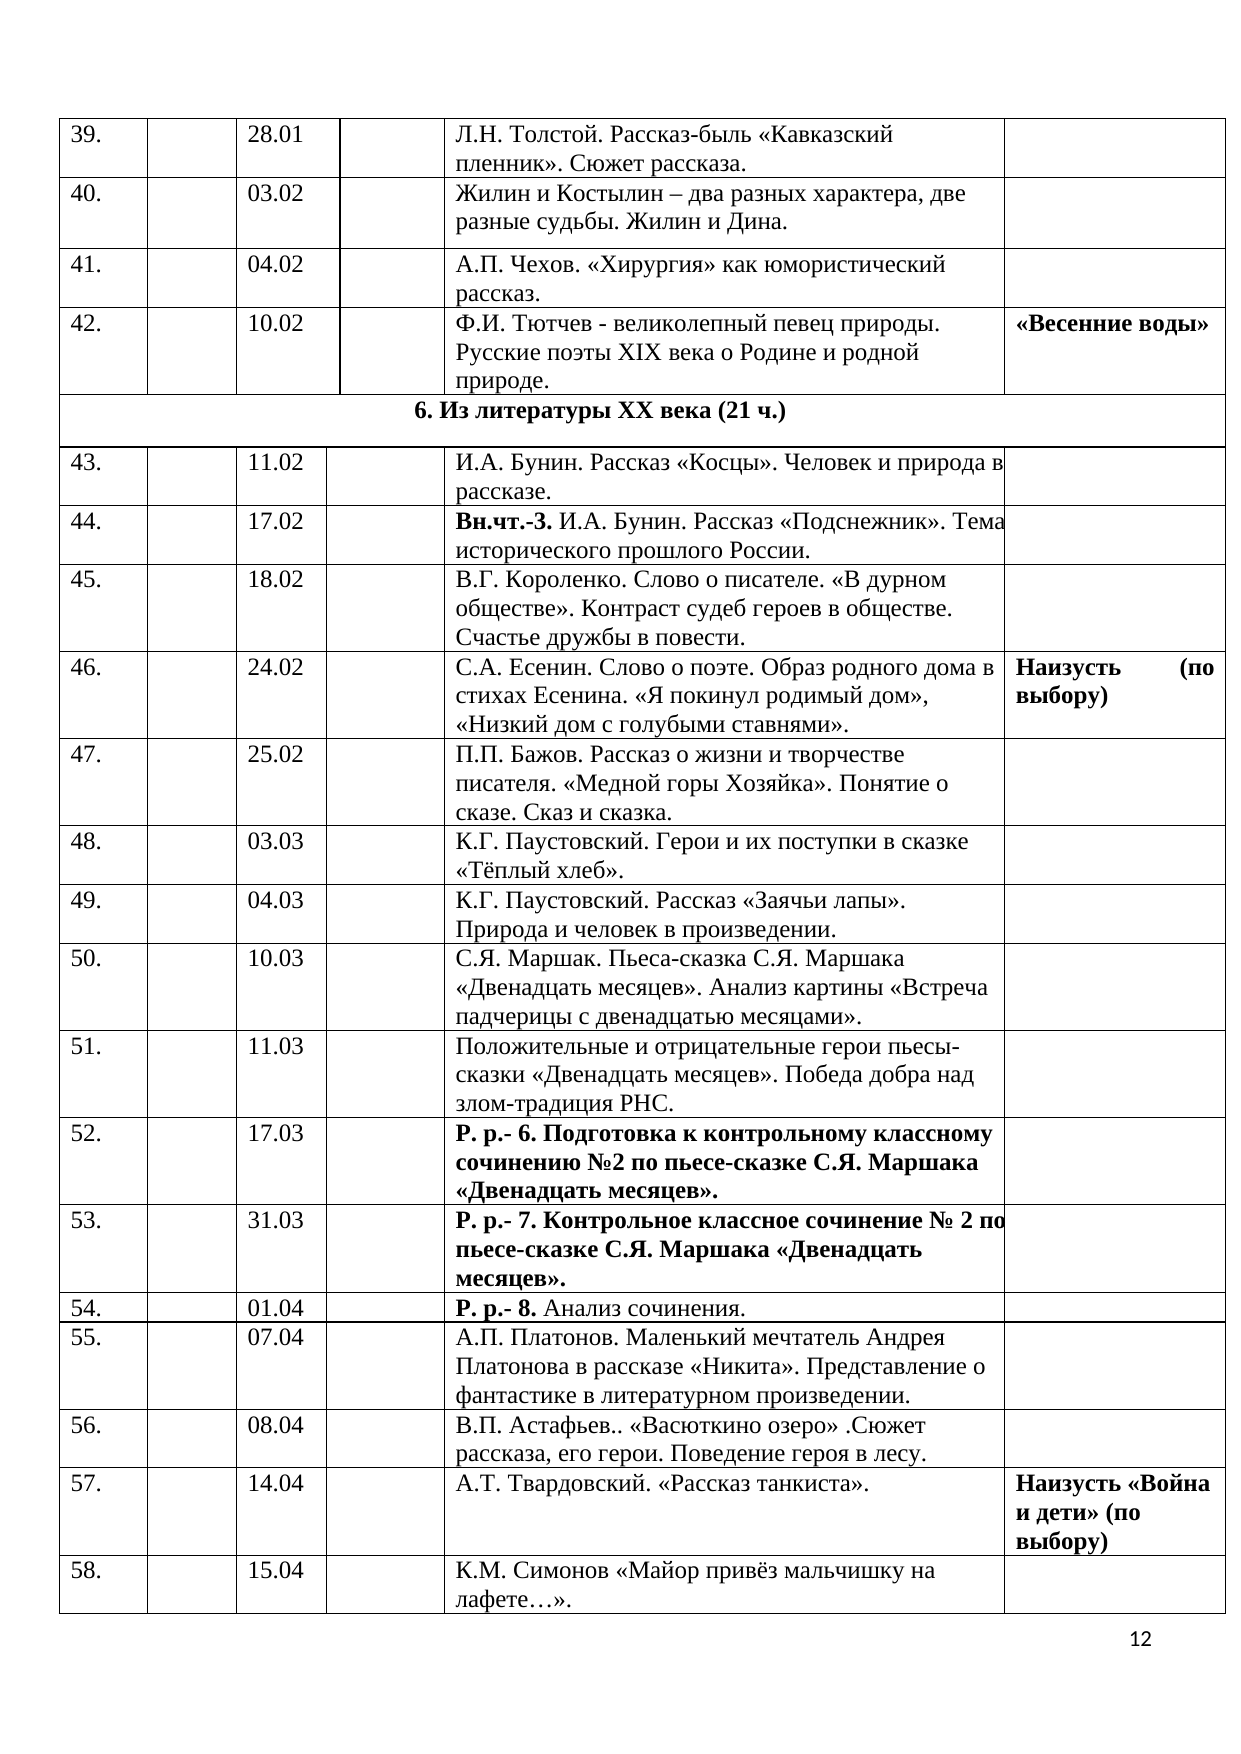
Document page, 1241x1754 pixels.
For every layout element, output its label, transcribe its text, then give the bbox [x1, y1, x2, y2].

table_cell 25.02 [237, 739, 326, 825]
table_cell [1005, 1410, 1225, 1467]
table_cell [327, 565, 444, 651]
table_cell [1005, 1556, 1225, 1613]
table_cell Наизусть (по выбору) [1005, 652, 1225, 738]
table_cell [148, 178, 236, 248]
table_cell 52. [60, 1118, 147, 1204]
table_cell [1005, 249, 1225, 307]
table_cell 24.02 [237, 652, 326, 738]
table_cell С.А. Есенин. Слово о поэте. Образ родного дома в стихах Есенина. «Я покинул родимый дом», «Низкий дом с голубыми ставнями». [445, 652, 1004, 738]
table_cell [341, 308, 444, 394]
table_cell 28.01 [237, 119, 339, 177]
table_cell 58. [60, 1556, 147, 1613]
table_cell [148, 826, 236, 884]
table_cell 57. [60, 1468, 147, 1554]
table_cell [1005, 1205, 1225, 1292]
table_cell [148, 565, 236, 651]
table_cell [148, 652, 236, 738]
table_cell [1005, 1118, 1225, 1204]
table_cell 54. [60, 1293, 147, 1321]
table_cell Ф.И. Тютчев - великолепный певец природы. Русские поэты XIX века о Родине и родной природе. [445, 308, 1004, 394]
table_cell 42. [60, 308, 147, 394]
table_cell 10.03 [237, 944, 326, 1030]
table_cell Наизусть «Война и дети» (по выбору) [1005, 1468, 1225, 1554]
table_cell Р. р.- 8. Анализ сочинения. [445, 1293, 1004, 1321]
table_cell 41. [60, 249, 147, 307]
table_cell [148, 1293, 236, 1321]
table_cell [327, 1031, 444, 1117]
table_cell [148, 1031, 236, 1117]
table_cell [1005, 1031, 1225, 1117]
table_cell Р. р.- 6. Подготовка к контрольному классному сочинению №2 по пьесе-сказке С.Я. Маршака «Двенадцать месяцев». [445, 1118, 1004, 1204]
table_cell [1005, 178, 1225, 248]
table_cell [1005, 739, 1225, 825]
table_cell П.П. Бажов. Рассказ о жизни и творчестве писателя. «Медной горы Хозяйка». Понятие о сказе. Сказ и сказка. [445, 739, 1004, 825]
table_cell [148, 308, 236, 394]
table_cell [327, 944, 444, 1030]
table_cell И.А. Бунин. Рассказ «Косцы». Человек и природа в рассказе. [445, 448, 1004, 505]
table_cell 31.03 [237, 1205, 326, 1292]
table_cell «Весенние воды» [1005, 308, 1225, 394]
table_cell [1005, 565, 1225, 651]
table_cell 17.03 [237, 1118, 326, 1204]
table_cell В.П. Астафьев.. «Васюткино озеро» .Сюжет рассказа, его герои. Поведение героя в лесу. [445, 1410, 1004, 1467]
table_cell [327, 1118, 444, 1204]
table_cell 55. [60, 1323, 147, 1409]
table_cell 11.03 [237, 1031, 326, 1117]
table_cell 03.03 [237, 826, 326, 884]
table_cell [327, 448, 444, 505]
table_cell [148, 249, 236, 307]
table_cell Р. р.- 7. Контрольное классное сочинение № 2 по пьесе-сказке С.Я. Маршака «Двенадцать месяцев». [445, 1205, 1004, 1292]
table_cell 14.04 [237, 1468, 326, 1554]
table_cell 46. [60, 652, 147, 738]
table_cell [148, 944, 236, 1030]
table_cell [327, 506, 444, 563]
table_cell В.Г. Короленко. Слово о писателе. «В дурном обществе». Контраст судеб героев в обществе. Счастье дружбы в повести. [445, 565, 1004, 651]
table_cell А.П. Чехов. «Хирургия» как юмористический рассказ. [445, 249, 1004, 307]
table_cell [1005, 119, 1225, 177]
table_cell [327, 739, 444, 825]
table_cell Положительные и отрицательные герои пьесы-сказки «Двенадцать месяцев». Победа добра над злом-традиция РНС. [445, 1031, 1004, 1117]
table_cell [1005, 448, 1225, 505]
table_cell [327, 826, 444, 884]
table_cell 43. [60, 448, 147, 505]
table_cell 08.04 [237, 1410, 326, 1467]
table_cell А.Т. Твардовский. «Рассказ танкиста». [445, 1468, 1004, 1554]
table_cell [327, 652, 444, 738]
table_cell [1005, 826, 1225, 884]
table_cell Л.Н. Толстой. Рассказ-быль «Кавказский пленник». Сюжет рассказа. [445, 119, 1004, 177]
table_cell 56. [60, 1410, 147, 1467]
table_cell А.П. Платонов. Маленький мечтатель Андрея Платонова в рассказе «Никита». Представление о фантастике в литературном произведении. [445, 1323, 1004, 1409]
table_cell 04.03 [237, 885, 326, 942]
table_cell [148, 1556, 236, 1613]
table_cell 48. [60, 826, 147, 884]
table_cell [327, 1293, 444, 1321]
table_cell 51. [60, 1031, 147, 1117]
table_cell [148, 448, 236, 505]
table_cell Жилин и Костылин – два разных характера, две разные судьбы. Жилин и Дина. [445, 178, 1004, 248]
table_cell [327, 1556, 444, 1613]
table_cell [1005, 1323, 1225, 1409]
table_cell Вн.чт.-3. И.А. Бунин. Рассказ «Подснежник». Тема исторического прошлого России. [445, 506, 1004, 563]
table_cell [327, 1468, 444, 1554]
table_cell [327, 1410, 444, 1467]
table_cell 53. [60, 1205, 147, 1292]
table_cell 10.02 [237, 308, 339, 394]
table_cell [148, 739, 236, 825]
table_cell [148, 1468, 236, 1554]
table_cell 49. [60, 885, 147, 942]
table_cell 44. [60, 506, 147, 563]
table_cell [1005, 1293, 1225, 1321]
table_cell 47. [60, 739, 147, 825]
table_cell 6. Из литературы XX века (21 ч.) [60, 395, 1225, 446]
table_cell [1005, 506, 1225, 563]
table_cell [148, 119, 236, 177]
table_cell 07.04 [237, 1323, 326, 1409]
table_cell С.Я. Маршак. Пьеса-сказка С.Я. Маршака «Двенадцать месяцев». Анализ картины «Встреча падчерицы с двенадцатью месяцами». [445, 944, 1004, 1030]
table_cell [1005, 944, 1225, 1030]
table_cell К.М. Симонов «Майор привёз мальчишку на лафете…». [445, 1556, 1004, 1613]
table_cell 03.02 [237, 178, 339, 248]
table_cell 17.02 [237, 506, 326, 563]
table_cell [341, 178, 444, 248]
table_cell [148, 1118, 236, 1204]
table_cell [327, 1205, 444, 1292]
table_cell 04.02 [237, 249, 339, 307]
table_cell [148, 1410, 236, 1467]
table_cell [327, 1323, 444, 1409]
table_cell 45. [60, 565, 147, 651]
table_cell [1005, 885, 1225, 942]
table_cell [148, 506, 236, 563]
table_cell 15.04 [237, 1556, 326, 1613]
table_cell 01.04 [237, 1293, 326, 1321]
table_cell 39. [60, 119, 147, 177]
table_cell 11.02 [237, 448, 326, 505]
table_cell [341, 119, 444, 177]
table_cell [341, 249, 444, 307]
table_cell [148, 1205, 236, 1292]
table_cell [148, 885, 236, 942]
table_cell [148, 1323, 236, 1409]
table_cell К.Г. Паустовский. Герои и их поступки в сказке «Тёплый хлеб». [445, 826, 1004, 884]
table_cell К.Г. Паустовский. Рассказ «Заячьи лапы». Природа и человек в произведении. [445, 885, 1004, 942]
table_cell 50. [60, 944, 147, 1030]
table_cell 40. [60, 178, 147, 248]
table_cell [327, 885, 444, 942]
table_cell 18.02 [237, 565, 326, 651]
